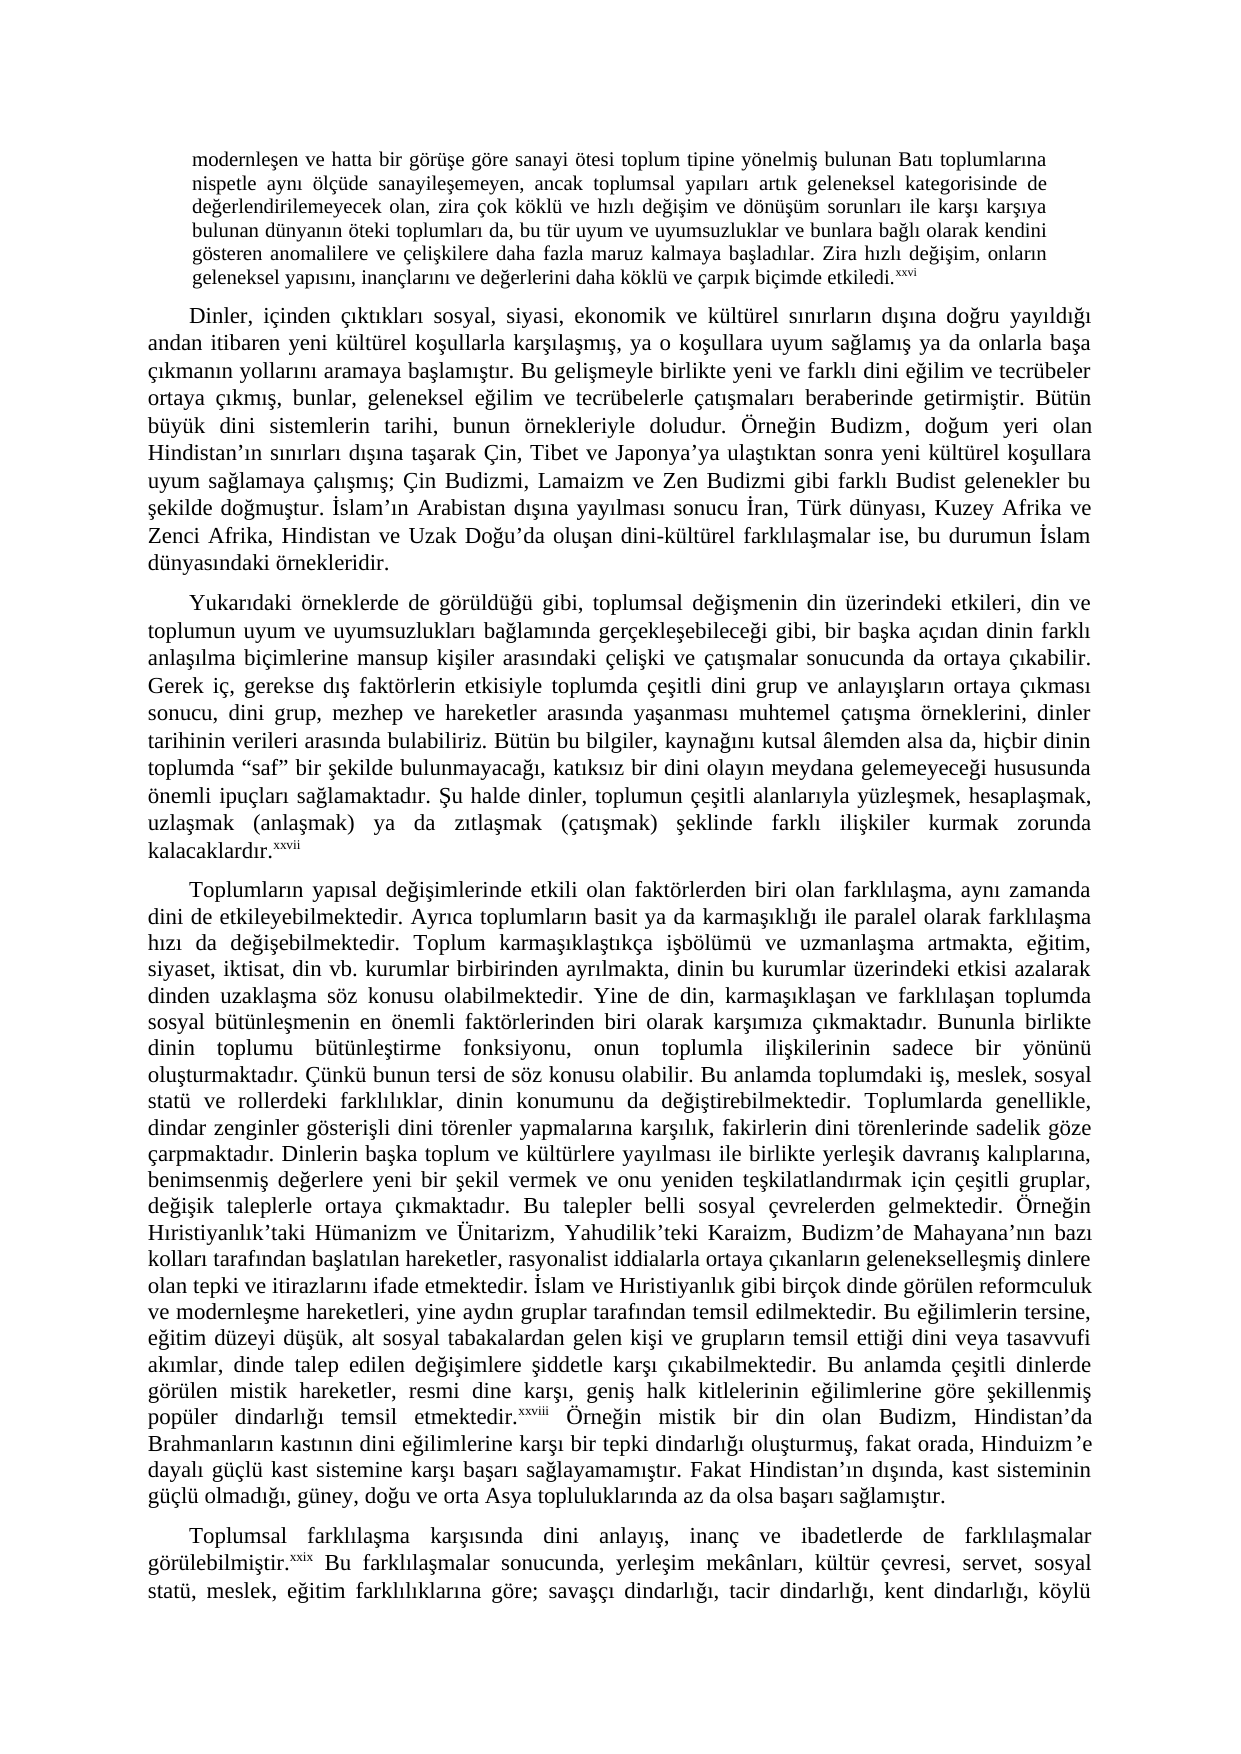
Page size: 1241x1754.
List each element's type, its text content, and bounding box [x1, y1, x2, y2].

text Toplumların yapısal değişimlerinde etkili olan faktörlerden biri olan farklılaşma, aynı zamanda dini de etkileyebilmektedir. Ayrıca toplumların basit ya da karmaşıklığı ile paralel olarak farklılaşma hızı da değişebilmektedir. Toplum karmaşıklaştıkça işbölümü ve uzmanlaşma artmakta, eğitim, siyaset, iktisat, din vb. kurumlar birbirinden ayrılmakta, dinin bu kurumlar üzerindeki etkisi azalarak dinden uzaklaşma söz konusu olabilmektedir. Yine de din, karmaşıklaşan ve farklılaşan toplumda sosyal bütünleşmenin en önemli faktörlerinden biri olarak karşımıza çıkmaktadır. Bununla birlikte dinin toplumu bütünleştirme fonksiyonu, onun toplumla ilişkilerinin sadece bir yönünü oluşturmaktadır. Çünkü bunun tersi de söz konusu olabilir. Bu anlamda toplumdaki iş, meslek, sosyal statü ve rollerdeki farklılıklar, dinin konumunu da değiştirebilmektedir. Toplumlarda genellikle, dindar zenginler gösterişli dini törenler yapmalarına karşılık, fakirlerin dini törenlerinde sadelik göze çarpmaktadır. Dinlerin başka toplum ve kültürlere yayılması ile birlikte yerleşik davranış kalıplarına, benimsenmiş değerlere yeni bir şekil vermek ve onu yeniden teşkilatlandırmak için çeşitli gruplar, değişik taleplerle ortaya çıkmaktadır. Bu talepler belli sosyal çevrelerden gelmektedir. Örneğin Hıristiyanlık’taki Hümanizm ve Ünitarizm, Yahudilik’teki Karaizm, Budizm’de Mahayana’nın bazı kolları tarafından başlatılan hareketler, rasyonalist iddialarla ortaya çıkanların gelenekselleşmiş dinlere olan tepki ve itirazlarını ifade etmektedir. İslam ve Hıristiyanlık gibi birçok dinde görülen reformculuk ve modernleşme hareketleri, yine aydın gruplar tarafından temsil edilmektedir. Bu eğilimlerin tersine, eğitim düzeyi düşük, alt sosyal tabakalardan gelen kişi ve grupların temsil ettiği dini veya tasavvufi akımlar, dinde talep edilen değişimlere şiddetle karşı çıkabilmektedir. Bu anlamda çeşitli dinlerde görülen mistik hareketler, resmi dine karşı, geniş halk kitlelerinin eğilimlerine göre şekillenmiş popüler dindarlığı temsil etmektedir. Örneğin mistik bir din olan Budizm, Hindistan’da Brahmanların kastının dini eğilimlerine karşı bir tepki dindarlığı oluşturmuş, fakat orada, Hinduizm’e dayalı güçlü kast sistemine karşı başarı sağlayamamıştır. Fakat Hindistan’ın dışında, kast sisteminin güçlü olmadığı, güney, doğu ve orta Asya topluluklarında az da olsa başarı sağlamıştır. [148, 876, 1093, 1509]
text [148, 1521, 1093, 1604]
text Yukarıdaki örneklerde de görüldüğü gibi, toplumsal değişmenin din üzerindeki etkileri, din ve toplumun uyum ve uyumsuzlukları bağlamında gerçekleşebileceği gibi, bir başka açıdan dinin farklı anlaşılma biçimlerine mansup kişiler arasındaki çelişki ve çatışmalar sonucunda da ortaya çıkabilir. Gerek iç, gerekse dış faktörlerin etkisiyle toplumda çeşitli dini grup ve anlayışların ortaya çıkması sonucu, dini grup, mezhep ve hareketler arasında yaşanması muhtemel çatışma örneklerini, dinler tarihinin verileri arasında bulabiliriz. Bütün bu bilgiler, kaynağını kutsal âlemden alsa da, hiçbir dinin toplumda “saf” bir şekilde bulunmayacağı, katıksız bir dini olayın meydana gelemeyeceği hususunda önemli ipuçları sağlamaktadır. Şu halde dinler, toplumun çeşitli alanlarıyla yüzleşmek, hesaplaşmak, uzlaşmak (anlaşmak) ya da zıtlaşmak (çatışmak) şeklinde farklı ilişkiler kurmak zorunda kalacaklardır. [148, 589, 1093, 864]
text Dinler, içinden çıktıkları sosyal, siyasi, ekonomik ve kültürel sınırların dışına doğru yayıldığı andan itibaren yeni kültürel koşullarla karşılaşmış, ya o koşullara uyum sağlamış ya da onlarla başa çıkmanın yollarını aramaya başlamıştır. Bu gelişmeyle birlikte yeni ve farklı dini eğilim ve tecrübeler ortaya çıkmış, bunlar, geleneksel eğilim ve tecrübelerle çatışmaları beraberinde getirmiştir. Bütün büyük dini sistemlerin tarihi, bunun örnekleriyle doludur. Örneğin Budizm, doğum yeri olan Hindistan’ın sınırları dışına taşarak Çin, Tibet ve Japonya’ya ulaştıktan sonra yeni kültürel koşullara uyum sağlamaya çalışmış; Çin Budizmi, Lamaizm ve Zen Budizmi gibi farklı Budist gelenekler bu şekilde doğmuştur. İslam’ın Arabistan dışına yayılması sonucu İran, Türk dünyası, Kuzey Afrika ve Zenci Afrika, Hindistan ve Uzak Doğu’da oluşan dini-kültürel farklılaşmalar ise, bu durumun İslam dünyasındaki örnekleridir. [148, 301, 1093, 576]
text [192, 148, 1048, 289]
